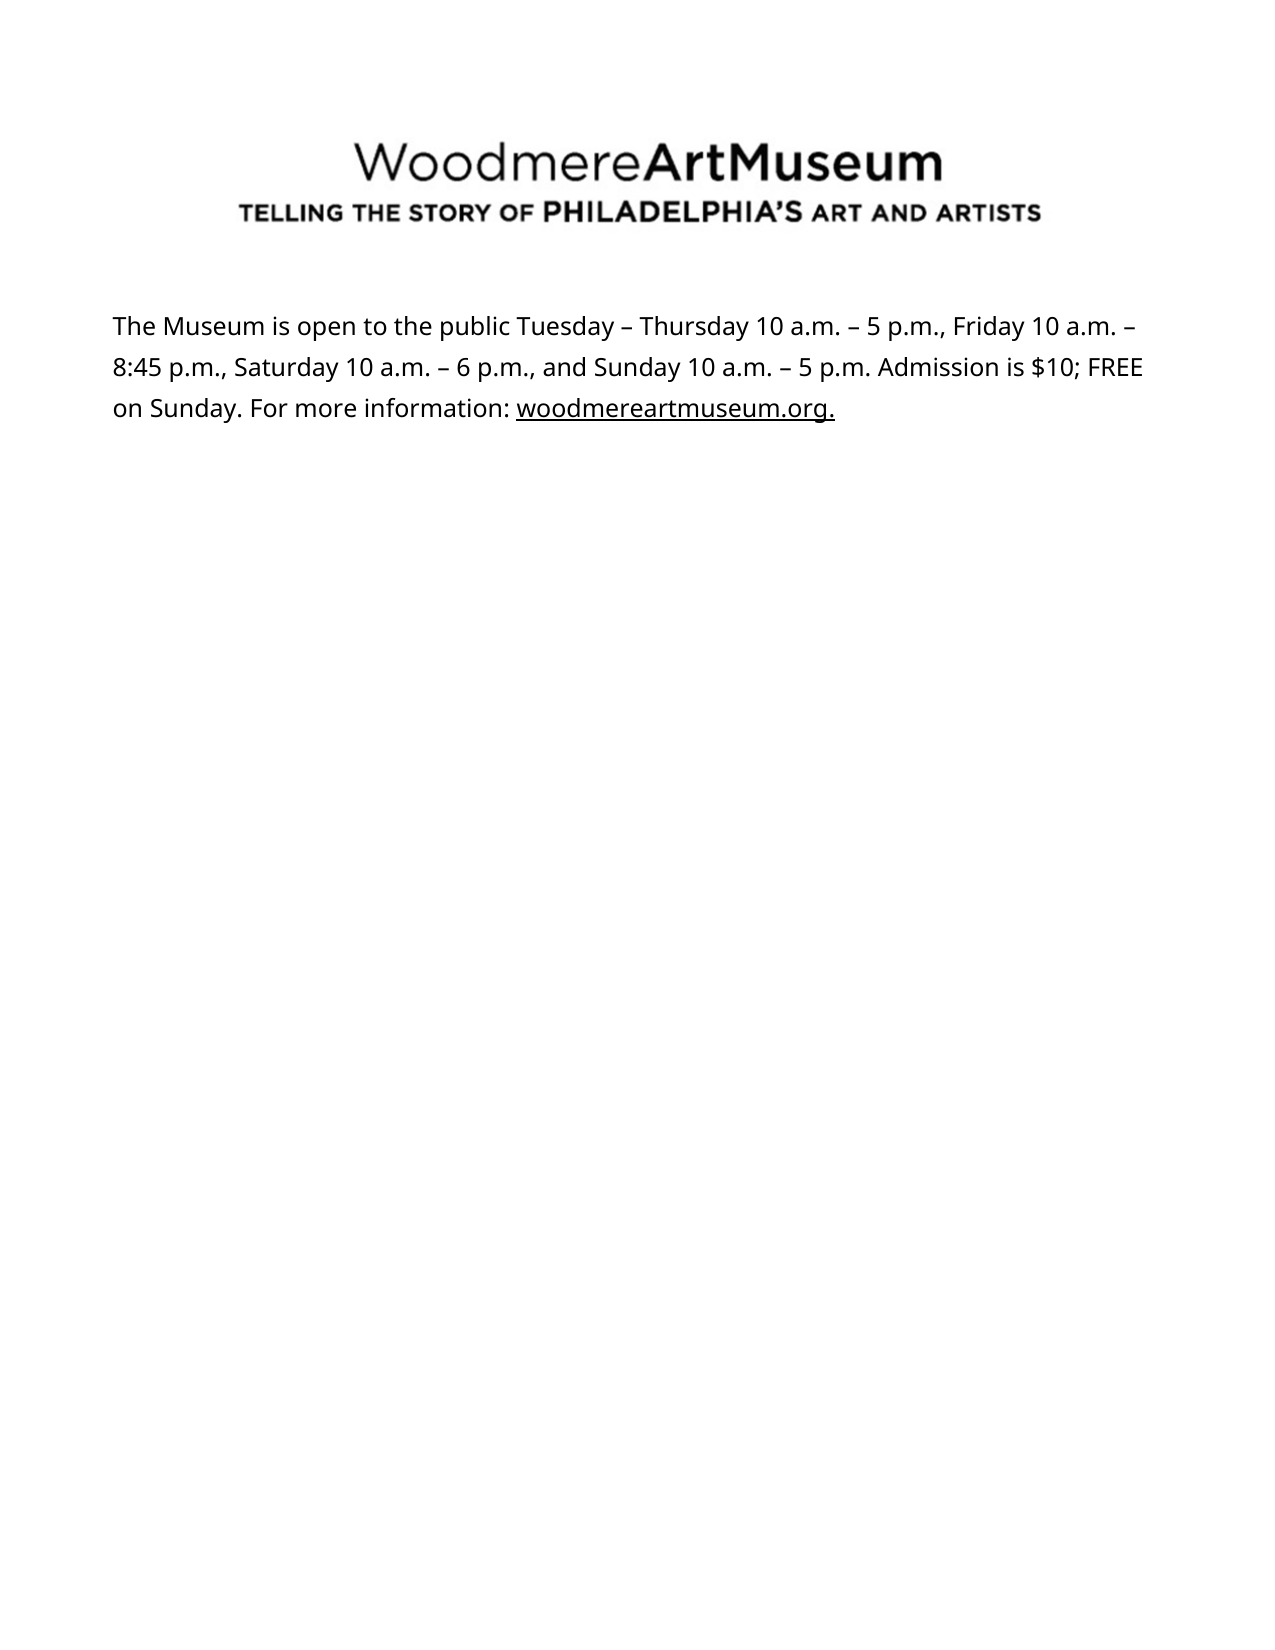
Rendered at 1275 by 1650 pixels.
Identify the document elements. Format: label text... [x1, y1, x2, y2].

text The Museum is open to the public Tuesday – Thursday 10 a.m. – 5 p.m., Friday 10 a.m. – 8:45 p.m., Saturday 10 a.m. – 6 p.m., and Sunday 10 a.m. – 5 p.m. Admission is $10; FREE on Sunday. For more information: woodmereartmuseum.org. [112, 309, 1162, 424]
picture [216, 75, 1060, 268]
